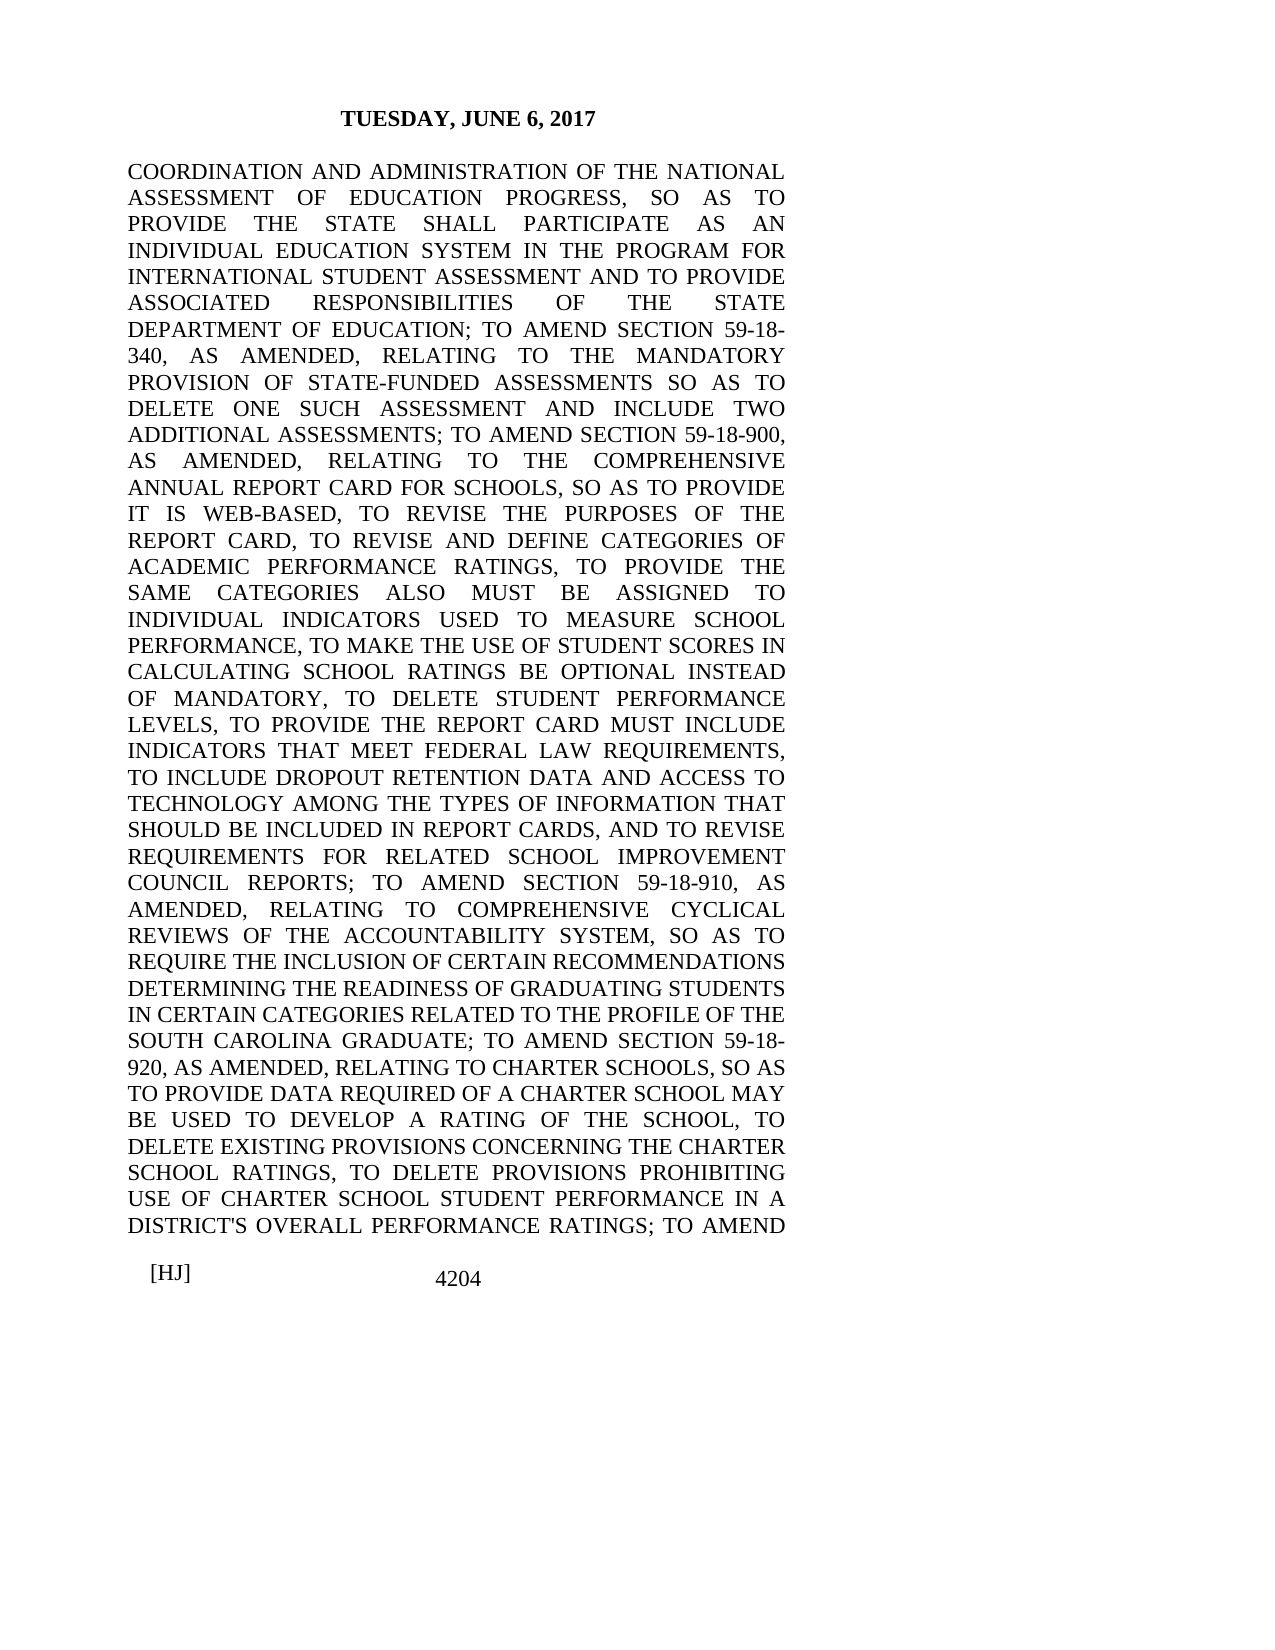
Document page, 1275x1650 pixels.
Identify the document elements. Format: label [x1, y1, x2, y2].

text [127, 158, 786, 1238]
